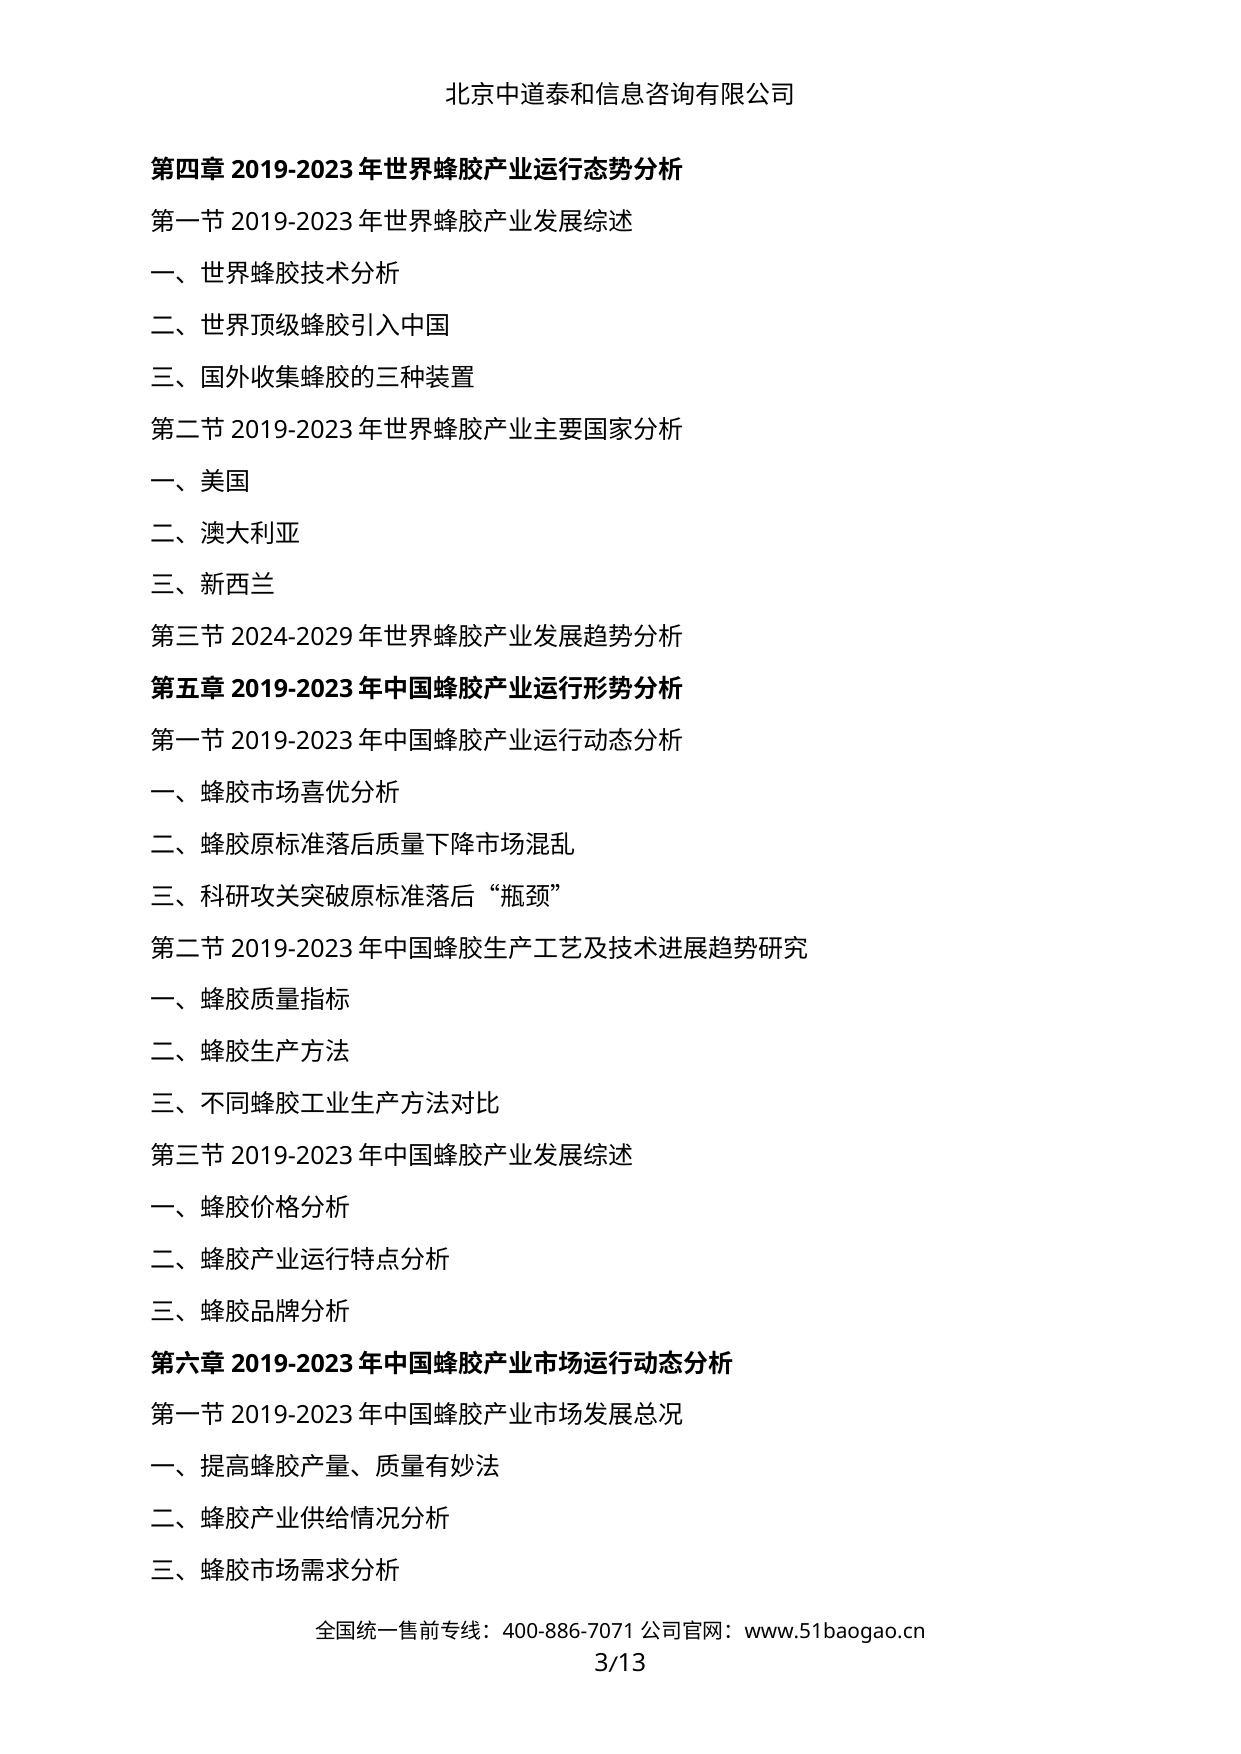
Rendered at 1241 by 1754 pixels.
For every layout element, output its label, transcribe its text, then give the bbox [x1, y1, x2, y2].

text 三、不同蜂胶工业生产方法对比 [150, 1084, 1090, 1120]
text 第四章 2019-2023年世界蜂胶产业运行态势分析 [150, 150, 1090, 186]
text 一、蜂胶质量指标 [150, 980, 1090, 1016]
text 第二节 2019-2023年世界蜂胶产业主要国家分析 [150, 409, 1090, 446]
text 二、蜂胶产业供给情况分析 [150, 1499, 1090, 1535]
text 三、科研攻关突破原标准落后“瓶颈” [150, 876, 1090, 912]
text 第三节 2024-2029年世界蜂胶产业发展趋势分析 [150, 617, 1090, 653]
text 三、新西兰 [150, 565, 1090, 601]
text 第三节 2019-2023年中国蜂胶产业发展综述 [150, 1136, 1090, 1172]
text 第一节 2019-2023年中国蜂胶产业市场发展总况 [150, 1395, 1090, 1431]
text 三、蜂胶市场需求分析 [150, 1551, 1090, 1587]
text 一、世界蜂胶技术分析 [150, 254, 1090, 290]
text 第一节 2019-2023年世界蜂胶产业发展综述 [150, 202, 1090, 238]
text 三、国外收集蜂胶的三种装置 [150, 357, 1090, 394]
text 三、蜂胶品牌分析 [150, 1291, 1090, 1327]
text 二、蜂胶产业运行特点分析 [150, 1239, 1090, 1276]
text 二、澳大利亚 [150, 513, 1090, 549]
text 第二节 2019-2023年中国蜂胶生产工艺及技术进展趋势研究 [150, 928, 1090, 964]
text 二、蜂胶原标准落后质量下降市场混乱 [150, 824, 1090, 861]
text 一、蜂胶市场喜优分析 [150, 772, 1090, 809]
text 二、世界顶级蜂胶引入中国 [150, 306, 1090, 342]
text 第一节 2019-2023年中国蜂胶产业运行动态分析 [150, 721, 1090, 757]
text 第六章 2019-2023年中国蜂胶产业市场运行动态分析 [150, 1343, 1090, 1379]
text 一、美国 [150, 461, 1090, 497]
text 二、蜂胶生产方法 [150, 1032, 1090, 1068]
text 第五章 2019-2023年中国蜂胶产业运行形势分析 [150, 669, 1090, 705]
text 一、蜂胶价格分析 [150, 1187, 1090, 1224]
text 一、提高蜂胶产量、质量有妙法 [150, 1447, 1090, 1483]
